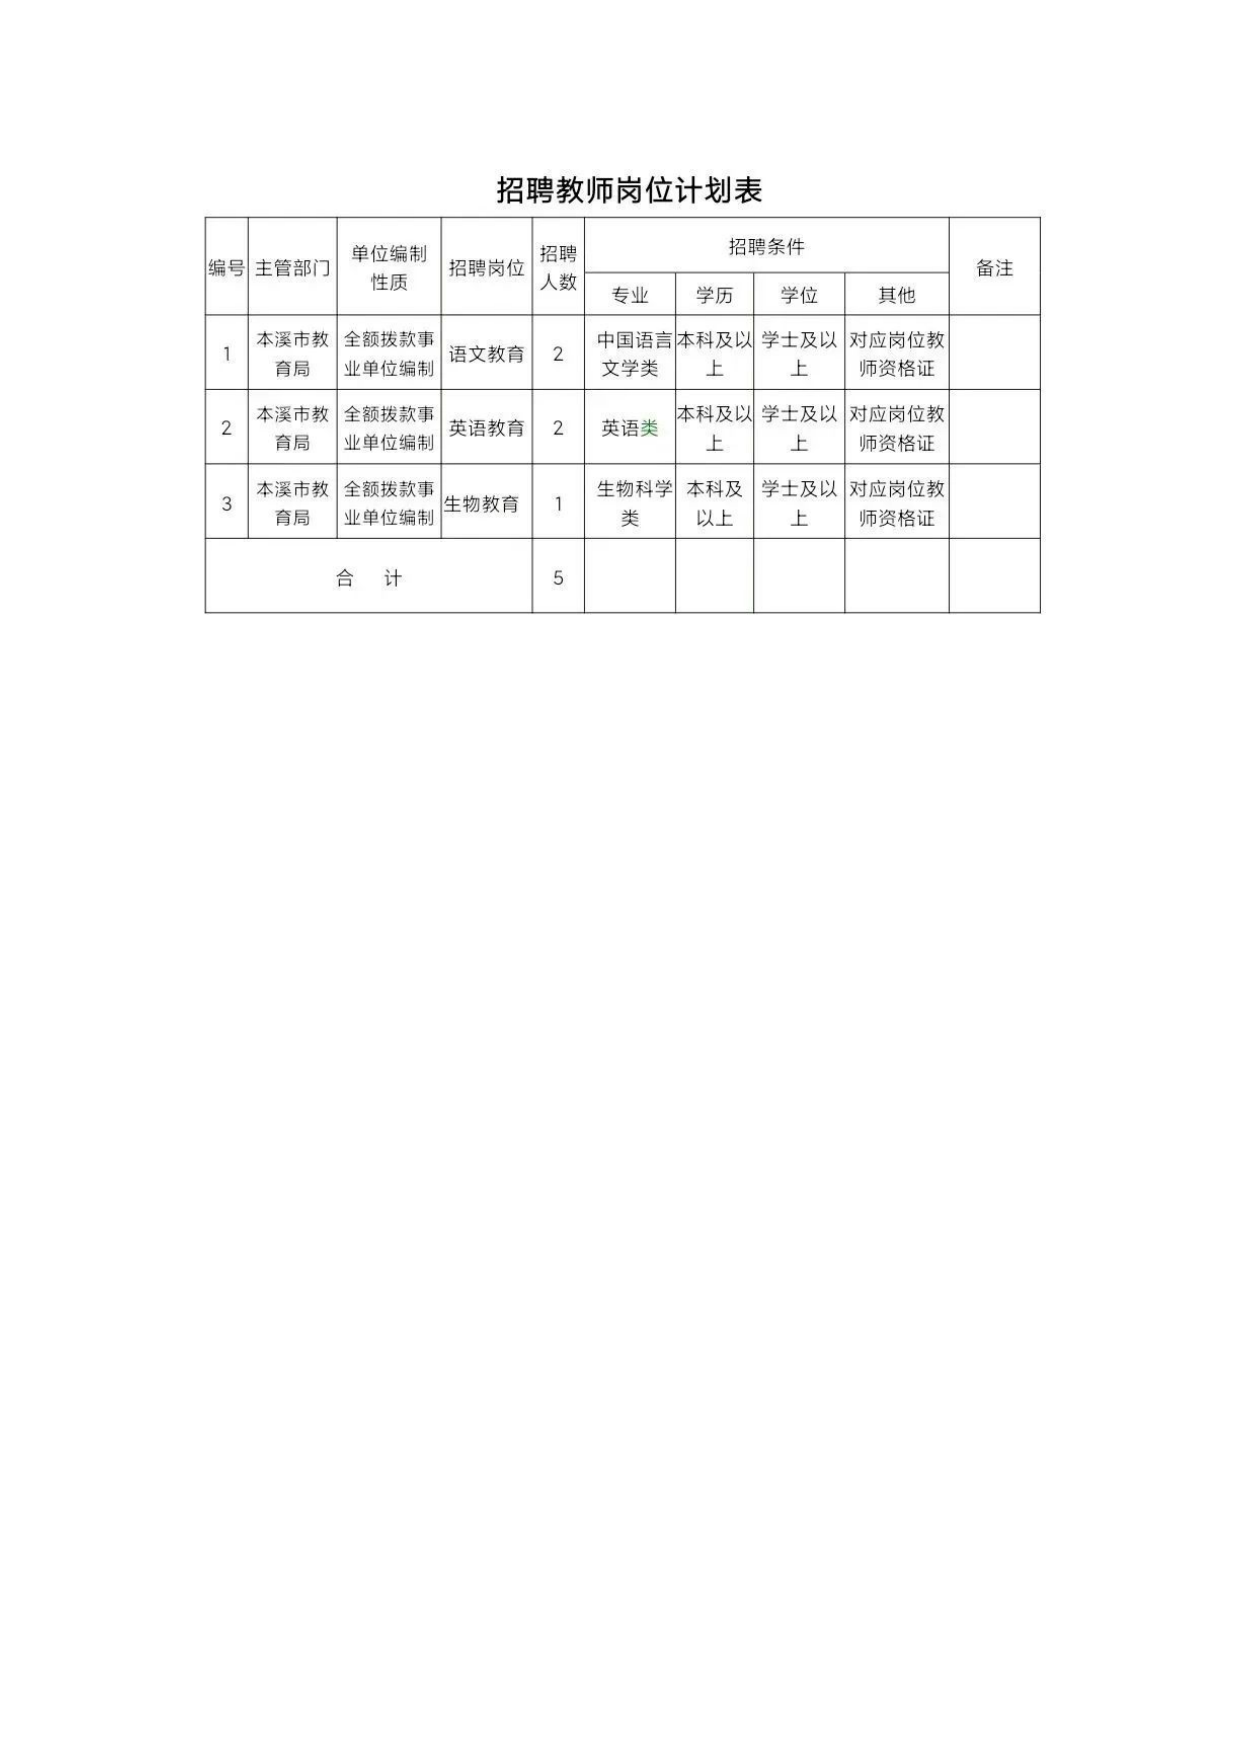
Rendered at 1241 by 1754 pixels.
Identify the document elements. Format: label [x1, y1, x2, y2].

picture [187, 162, 1053, 619]
